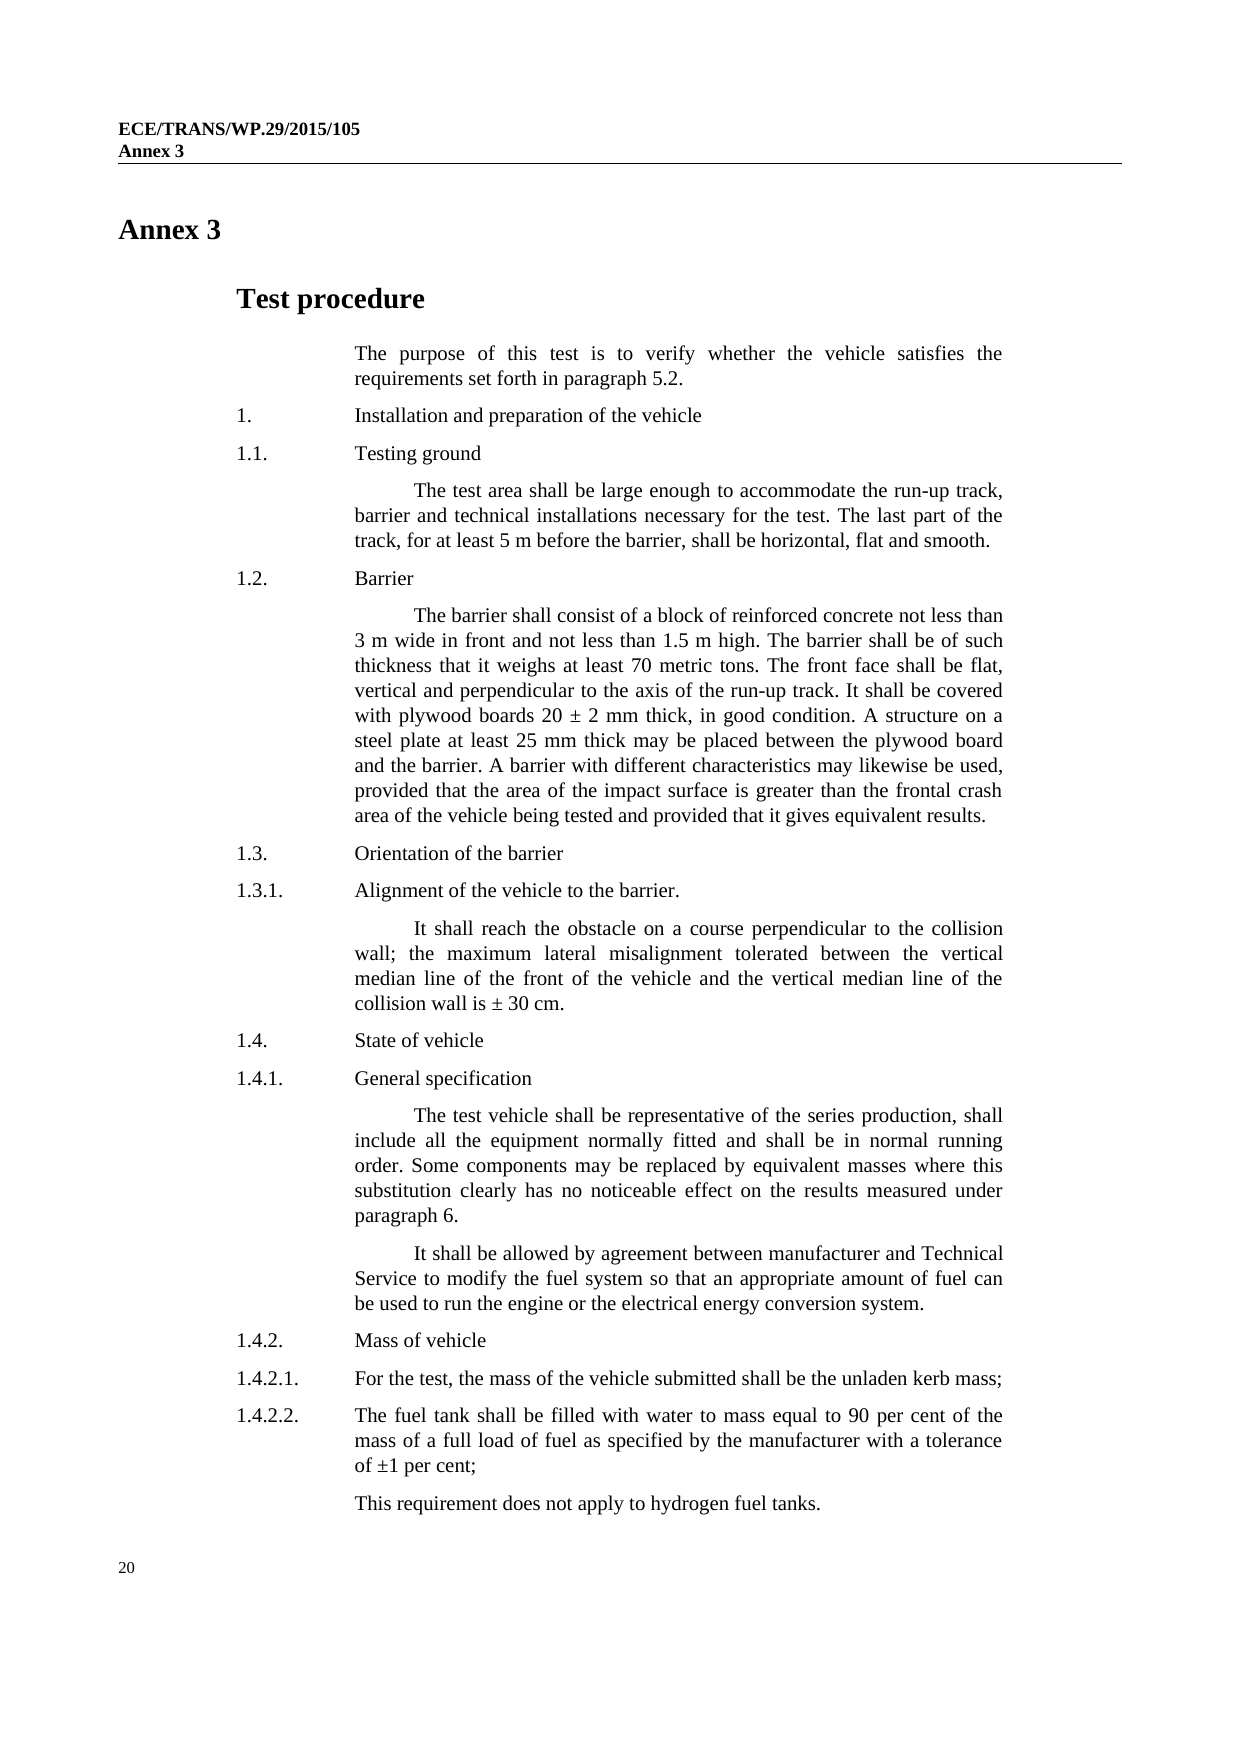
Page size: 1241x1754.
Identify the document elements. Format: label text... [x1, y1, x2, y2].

text This requirement does not apply to hydrogen fuel tanks. [236, 1490, 1004, 1515]
text The purpose of this test is to verify whether the vehicle satisfies the requirements set forth in paragraph 5.2. [354, 340, 1004, 390]
text It shall reach the obstacle on a course perpendicular to the collision wall; the maximum lateral misalignment tolerated between the vertical median line of the front of the vehicle and the vertical median line of the collision wall is ± 30 cm. [354, 915, 1004, 1015]
text 1.4.2. Mass of vehicle [236, 1327, 1004, 1352]
text 1.4.2.1. For the test, the mass of the vehicle submitted shall be the unladen kerb mass; [236, 1365, 1004, 1390]
text 1.4.1. General specification [236, 1065, 1004, 1090]
text 1. Installation and preparation of the vehicle [236, 402, 1004, 427]
text The barrier shall consist of a block of reinforced concrete not less than 3 m wide in front and not less than 1.5 m high. The barrier shall be of such thickness that it weighs at least 70 metric tons. The front face shall be flat, vertical and perpendicular to the axis of the run-up track. It shall be covered with plywood boards 20 ± 2 mm thick, in good condition. A structure on a steel plate at least 25 mm thick may be placed between the plywood board and the barrier. A barrier with different characteristics may likewise be used, provided that the area of the impact surface is greater than the frontal crash area of the vehicle being tested and provided that it gives equivalent results. [354, 602, 1004, 827]
text 1.1. Testing ground [236, 440, 1004, 465]
text Annex 3 [118, 215, 1004, 246]
text 1.3. Orientation of the barrier [236, 840, 1004, 865]
text 1.4.2.2. The fuel tank shall be filled with water to mass equal to 90 per cent of the mass of a full load of fuel as specified by the manufacturer with a tolerance of ±1 per cent; [236, 1402, 1004, 1477]
text The test area shall be large enough to accommodate the run-up track, barrier and technical installations necessary for the test. The last part of the track, for at least 5 m before the barrier, shall be horizontal, flat and smooth. [354, 477, 1004, 552]
text Test procedure [118, 283, 1004, 315]
text 1.3.1. Alignment of the vehicle to the barrier. [236, 877, 1004, 902]
text The test vehicle shall be representative of the series production, shall include all the equipment normally fitted and shall be in normal running order. Some components may be replaced by equivalent masses where this substitution clearly has no noticeable effect on the results measured under paragraph 6. [354, 1102, 1004, 1227]
text It shall be allowed by agreement between manufacturer and Technical Service to modify the fuel system so that an appropriate amount of fuel can be used to run the engine or the electrical energy conversion system. [354, 1240, 1004, 1315]
text 1.4. State of vehicle [236, 1027, 1004, 1052]
text 1.2. Barrier [236, 565, 1004, 590]
